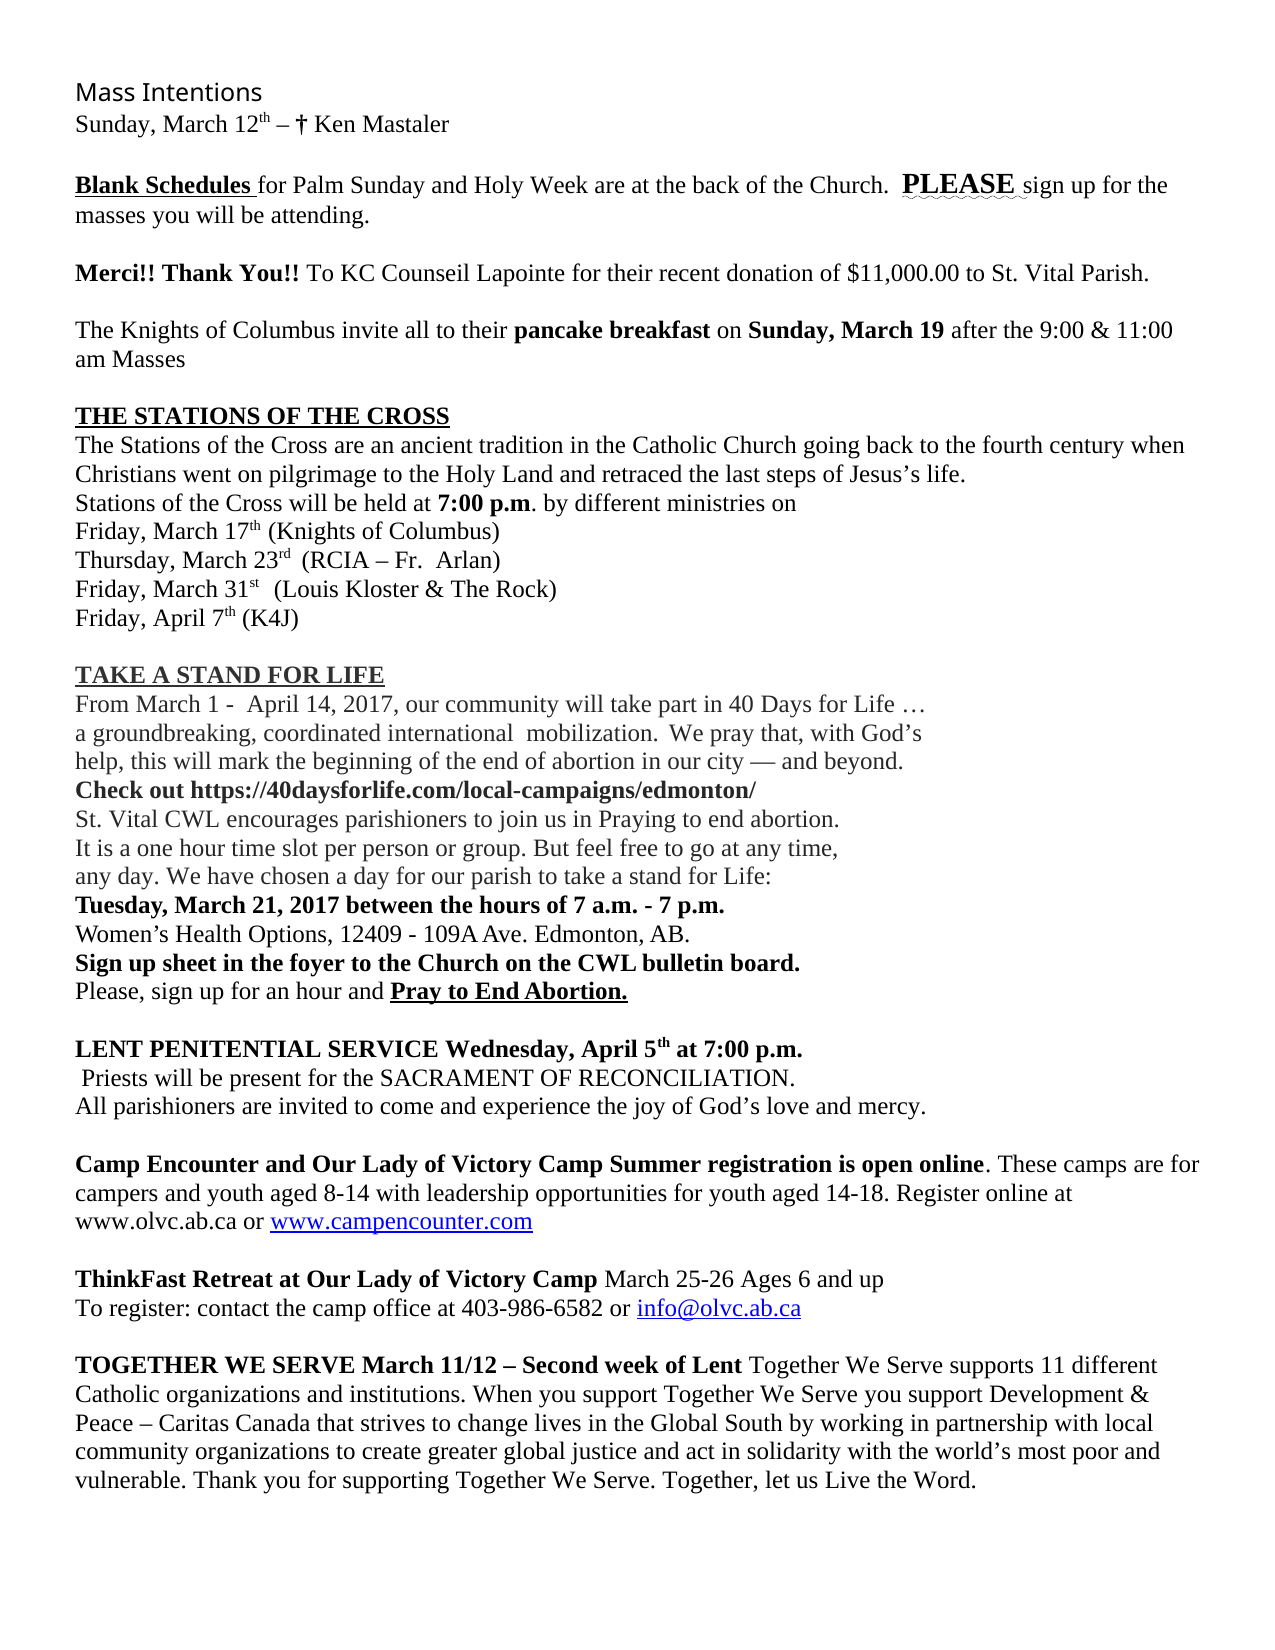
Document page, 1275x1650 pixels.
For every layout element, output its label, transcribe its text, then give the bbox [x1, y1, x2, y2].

text a groundbreaking, coordinated international mobilization. We pray that, with God’s [75, 718, 1200, 746]
list Camp Encounter and Our Lady of Victory Camp Summer registration is open online. These camps are for campers and youth aged 8-14 with leadership opportunities for youth aged 14-18. Register online at www.olvc.ab.ca or www.campencounter.com [75, 1149, 1200, 1235]
text help, this will mark the beginning of the end of abortion in our city — and beyond. [75, 746, 1200, 775]
list To register: contact the camp office at 403-986-6582 or info@olvc.ab.ca [75, 1293, 1200, 1321]
list The Stations of the Cross are an ancient tradition in the Catholic Church going back to the fourth century when Christians went on pilgrimage to the Holy Land and retraced the last steps of Jesus’s life. [75, 430, 1200, 488]
text From March 1 - April 14, 2017, our community will take part in 40 Days for Life … [75, 689, 1200, 718]
list Friday, March 31st (Louis Kloster & The Rock) [75, 574, 1200, 603]
text TOGETHER WE SERVE March 11/12 – Second week of Lent Together We Serve supports 11 different Catholic organizations and institutions. When you support Together We Serve you support Development & Peace – Caritas Canada that strives to change lives in the Global South by working in partnership with local community organizations to create greater global justice and act in solidarity with the world’s most poor and vulnerable. Thank you for supporting Together We Serve. Together, let us Live the Word. [75, 1350, 1200, 1494]
list ThinkFast Retreat at Our Lady of Victory Camp March 25-26 Ages 6 and up [75, 1264, 1200, 1293]
text Women’s Health Options, 12409 - 109A Ave. Edmonton, AB. [75, 919, 1200, 948]
text Check out https://40daysforlife.com/local-campaigns/edmonton/ [75, 775, 1200, 804]
list Sunday, March 12th – † Ken Mastaler [75, 109, 1200, 138]
list Priests will be present for the SACRAMENT OF RECONCILIATION. [75, 1063, 1200, 1091]
text Tuesday, March 21, 2017 between the hours of 7 a.m. - 7 p.m. [75, 890, 1200, 919]
text Please, sign up for an hour and Pray to End Abortion. [75, 976, 1200, 1005]
list Friday, March 17th (Knights of Columbus) [75, 516, 1200, 545]
text Sign up sheet in the foyer to the Church on the CWL bulletin board. [75, 948, 1200, 976]
list All parishioners are invited to come and experience the joy of God’s love and mercy. [75, 1091, 1200, 1120]
list Stations of the Cross will be held at 7:00 p.m. by different ministries on [75, 488, 1200, 516]
text any day. We have chosen a day for our parish to take a stand for Life: [75, 861, 1200, 890]
list Mass Intentions [75, 75, 1200, 109]
list Friday, April 7th (K4J) [75, 603, 1200, 631]
list Merci!! Thank You!! To KC Counseil Lapointe for their recent donation of $11,000.00 to St. Vital Parish. [75, 258, 1200, 286]
text St. Vital CWL encourages parishioners to join us in Praying to end abortion. [75, 804, 1200, 833]
list The Knights of Columbus invite all to their pancake breakfast on Sunday, March 19 after the 9:00 & 11:00 am Masses [75, 315, 1200, 373]
list Blank Schedules for Palm Sunday and Holy Week are at the back of the Church. PLEASE sign up for the masses you will be attending. [75, 167, 1200, 229]
text TAKE A STAND FOR LIFE [75, 660, 1200, 689]
text It is a one hour time slot per person or group. But feel free to go at any time, [75, 833, 1200, 861]
list Thursday, March 23rd (RCIA – Fr. Arlan) [75, 545, 1200, 574]
list LENT PENITENTIAL SERVICE Wednesday, April 5th at 7:00 p.m. [75, 1034, 1200, 1063]
list THE STATIONS OF THE CROSS [75, 401, 1200, 430]
